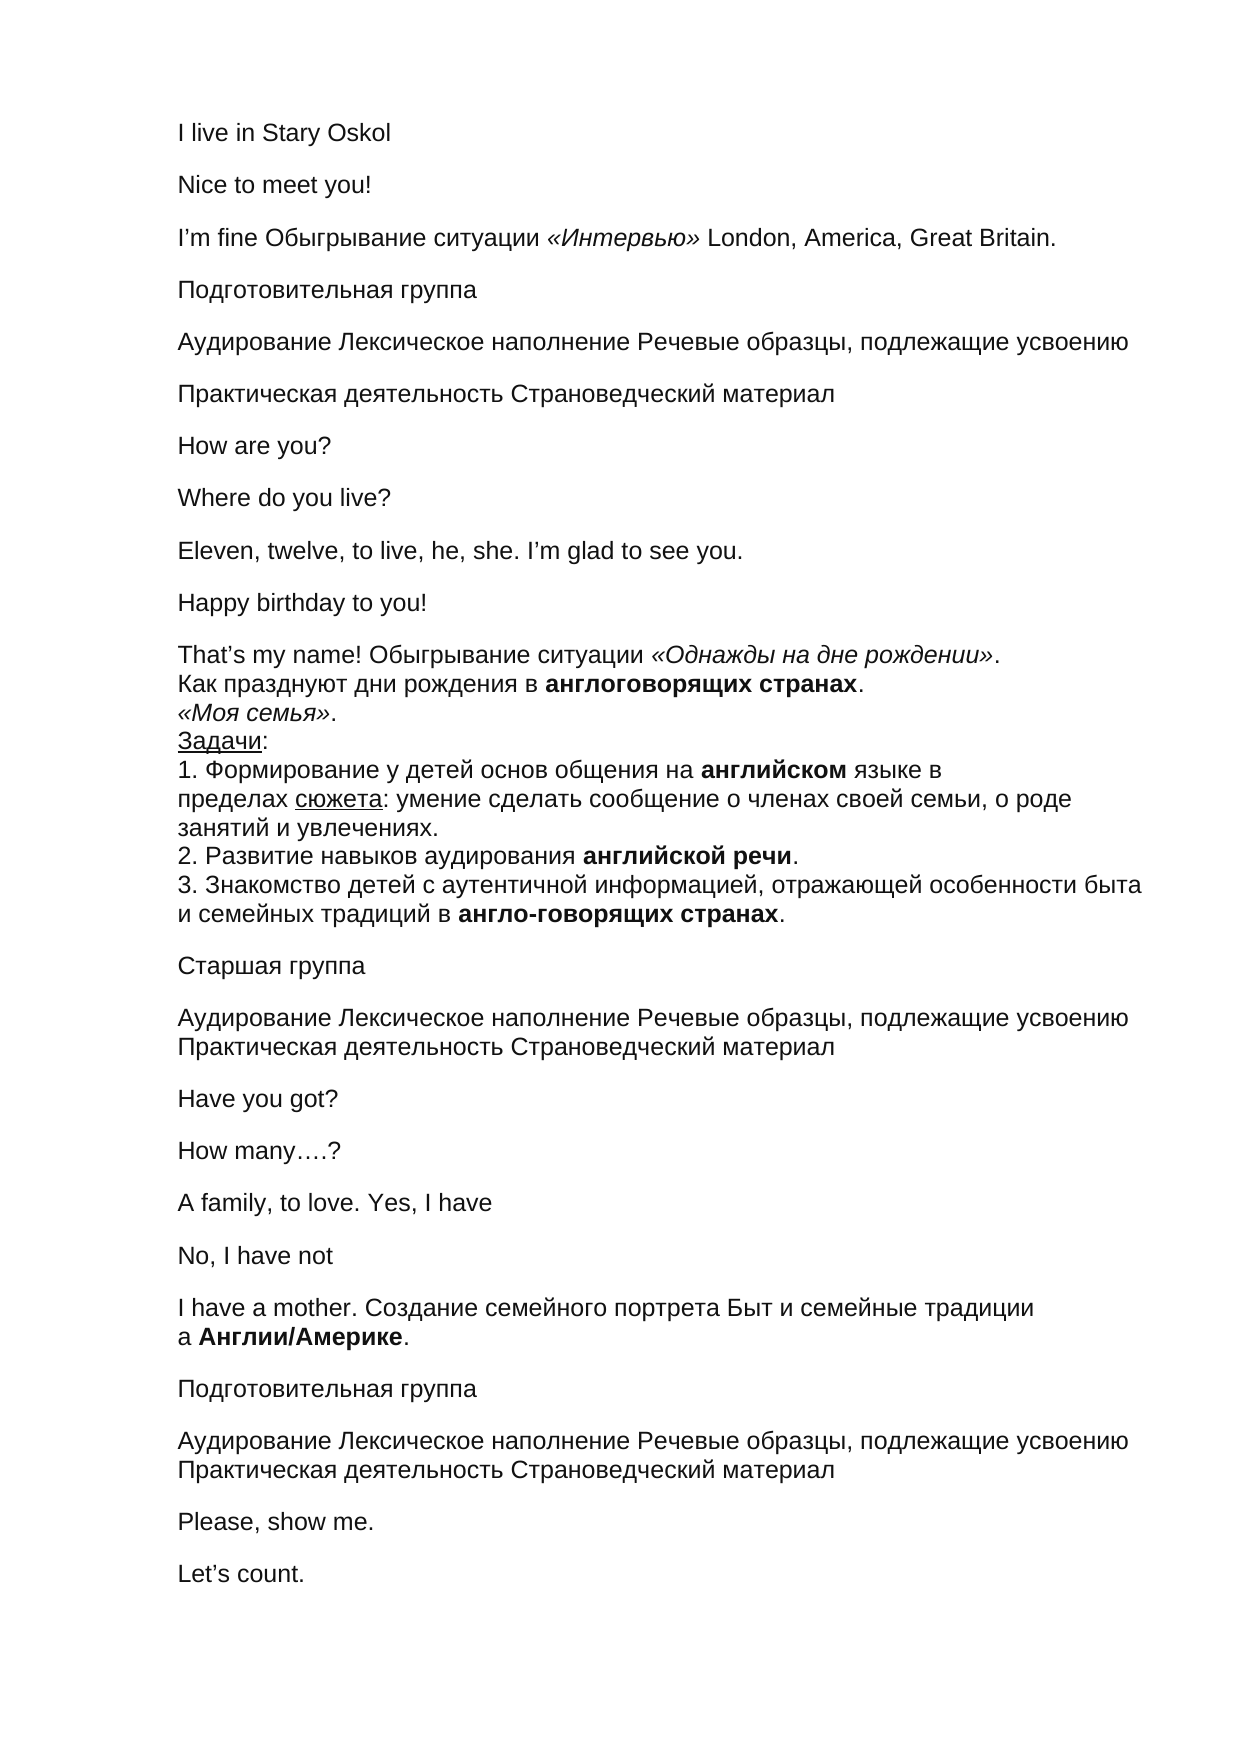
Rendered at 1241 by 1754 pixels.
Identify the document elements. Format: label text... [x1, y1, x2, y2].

text Практическая деятельность Страноведческий материал [177, 379, 1152, 408]
text Happy birthday to you! [177, 588, 1152, 617]
text No, I have not [177, 1241, 1152, 1269]
text Please, show me. [177, 1507, 1152, 1536]
text Задачи: [177, 726, 1152, 755]
text Старшая группа [177, 951, 1152, 980]
text Аудирование Лексическое наполнение Речевые образцы, подлежащие усвоению Практическая деятельность Страноведческий материал [177, 1426, 1152, 1483]
text Аудирование Лексическое наполнение Речевые образцы, подлежащие усвоению Практическая деятельность Страноведческий материал [177, 1003, 1152, 1061]
text That’s my name! Обыгрывание ситуации «Однажды на дне рождении». [177, 640, 1152, 669]
text 1. Формирование у детей основ общения на английском языке в пределах сюжета: умение сделать сообщение о членах своей семьи, о роде занятий и увлечениях. [177, 755, 1152, 841]
text I live in Stary Oskol [177, 118, 1152, 147]
text Eleven, twelve, to live, he, she. I’m glad to see you. [177, 536, 1152, 564]
text Nice to meet you! [177, 170, 1152, 199]
text Подготовительная группа [177, 1374, 1152, 1402]
text Подготовительная группа [177, 275, 1152, 303]
text How are you? [177, 431, 1152, 460]
text A family, to love. Yes, I have [177, 1188, 1152, 1217]
text How many….? [177, 1136, 1152, 1165]
text Have you got? [177, 1084, 1152, 1113]
text 3. Знакомство детей с аутентичной информацией, отражающей особенности быта и семейных традиций в англо-говорящих странах. [177, 870, 1152, 927]
text «Моя семья». [177, 697, 1152, 726]
text Как празднуют дни рождения в англоговорящих странах. [177, 669, 1152, 697]
text I’m fine Обыгрывание ситуации «Интервью» London, America, Great Britain. [177, 222, 1152, 251]
text 2. Развитие навыков аудирования английской речи. [177, 841, 1152, 870]
text Where do you live? [177, 483, 1152, 512]
text Let’s count. [177, 1559, 1152, 1588]
text I have a mother. Создание семейного портрета Быт и семейные традиции а Англии/Америке. [177, 1293, 1152, 1350]
text Аудирование Лексическое наполнение Речевые образцы, подлежащие усвоению [177, 327, 1152, 356]
